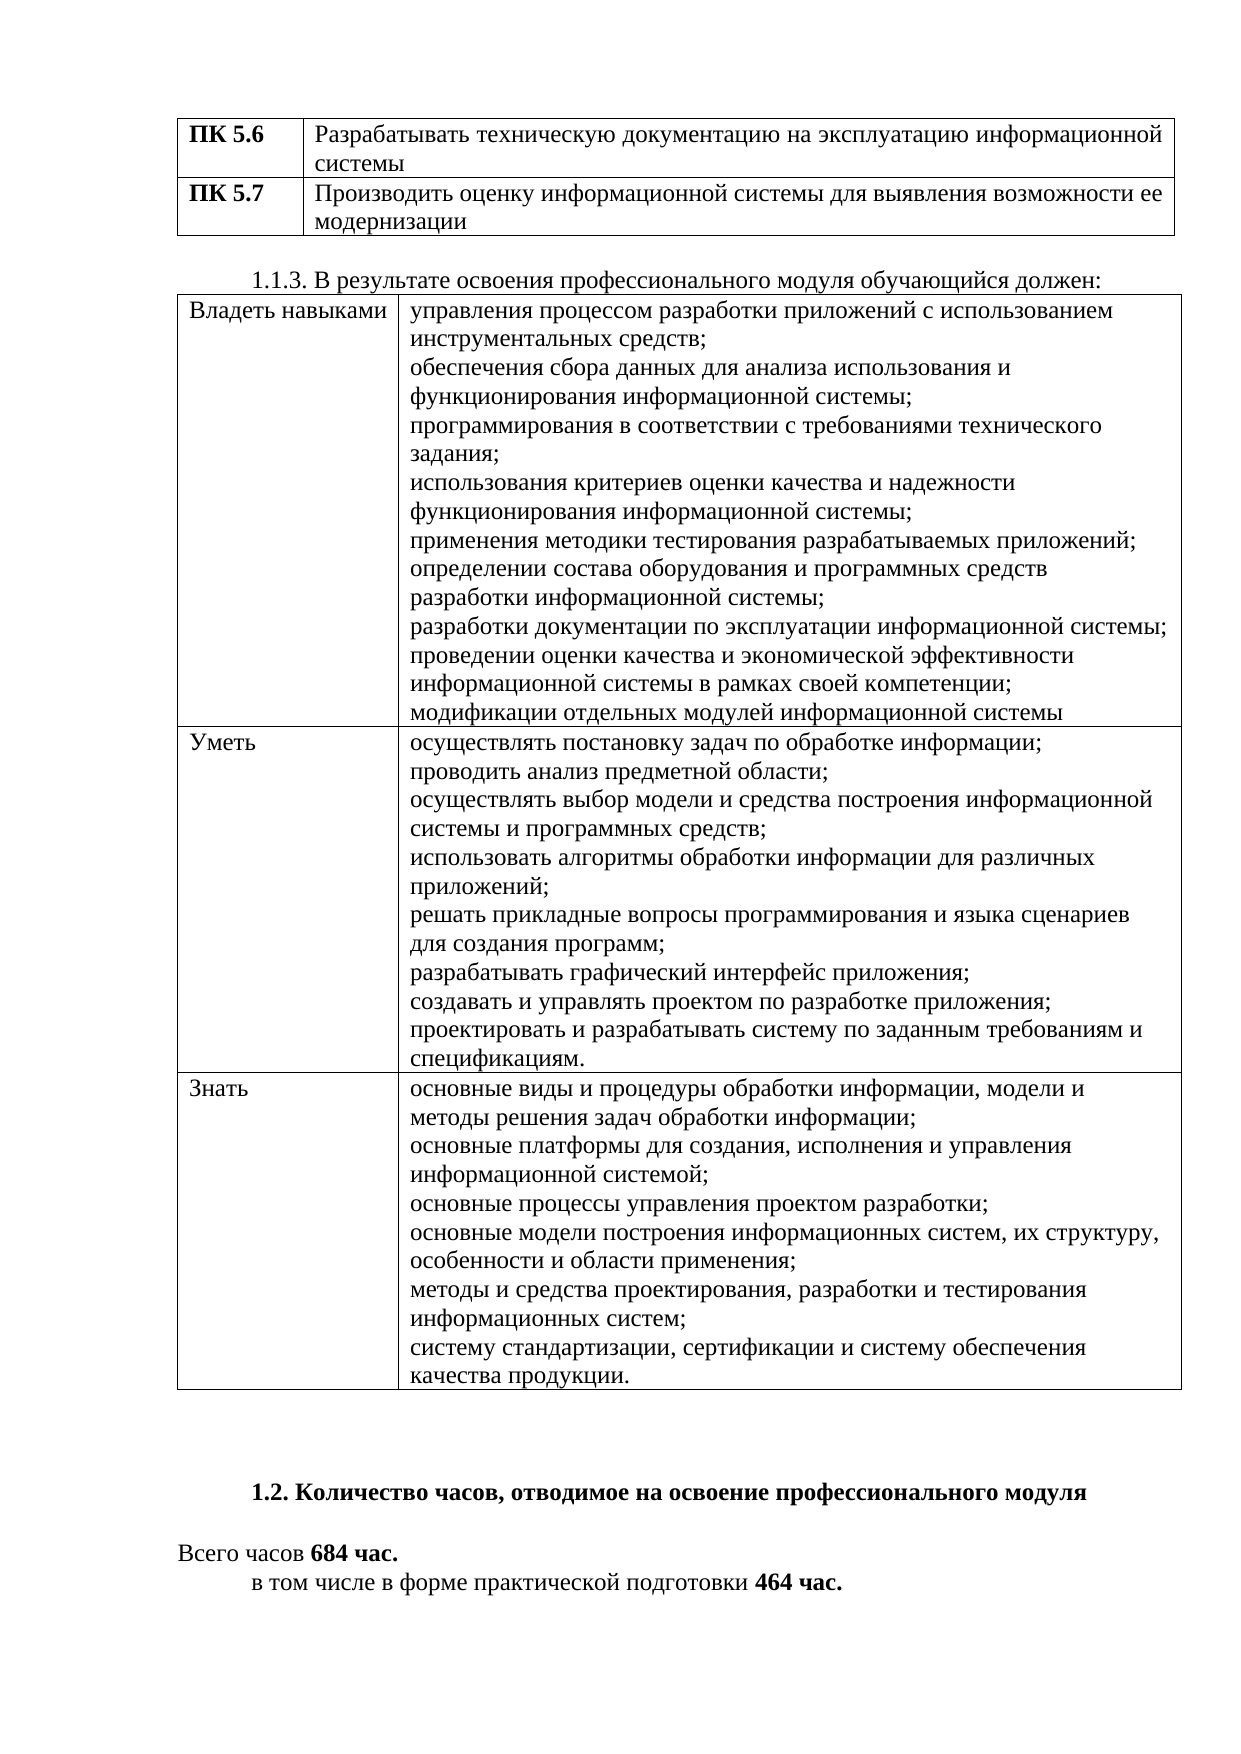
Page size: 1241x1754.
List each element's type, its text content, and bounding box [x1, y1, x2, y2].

text 1.2. Количество часов, отводимое на освоение профессионального модуля [251, 1477, 1181, 1505]
table_header управления процессом разработки приложений с использованием инструментальных средств; обеспечения сбора данных для анализа использования и функционирования информационной системы; программирования в соответствии с требованиями технического задания; использования критериев оценки качества и надежности функционирования информационной системы; применения методики тестирования разрабатываемых приложений; определении состава оборудования и программных средств разработки информационной системы; разработки документации по эксплуатации информационной системы; проведении оценки качества и экономической эффективности информационной системы в рамках своей компетенции; модификации отдельных модулей информационной системы [399, 295, 1181, 726]
text 1.1.3. В результате освоения профессионального модуля обучающийся должен: [177, 265, 1181, 294]
table_cell осуществлять постановку задач по обработке информации; проводить анализ предметной области; осуществлять выбор модели и средства построения информационной системы и программных средств; использовать алгоритмы обработки информации для различных приложений; решать прикладные вопросы программирования и языка сценариев для создания программ; разрабатывать графический интерфейс приложения; создавать и управлять проектом по разработке приложения; проектировать и разрабатывать систему по заданным требованиям и спецификациям. [399, 727, 1181, 1072]
table_header Владеть навыками [178, 295, 398, 726]
table_cell Производить оценку информационной системы для выявления возможности ее модернизации [304, 178, 1174, 235]
table_cell ПК 5.6 [178, 119, 303, 177]
text в том числе в форме практической подготовки 464 час. [177, 1567, 1181, 1596]
table_cell Разрабатывать техническую документацию на эксплуатацию информационной системы [304, 119, 1174, 177]
text Всего часов 684 час. [177, 1538, 1181, 1567]
table_cell Знать [178, 1073, 398, 1389]
table_cell основные виды и процедуры обработки информации, модели и методы решения задач обработки информации; основные платформы для создания, исполнения и управления информационной системой; основные процессы управления проектом разработки; основные модели построения информационных систем, их структуру, особенности и области применения; методы и средства проектирования, разработки и тестирования информационных систем; систему стандартизации, сертификации и систему обеспечения качества продукции. [399, 1073, 1181, 1389]
table_cell Уметь [178, 727, 398, 1072]
table_cell ПК 5.7 [178, 178, 303, 235]
